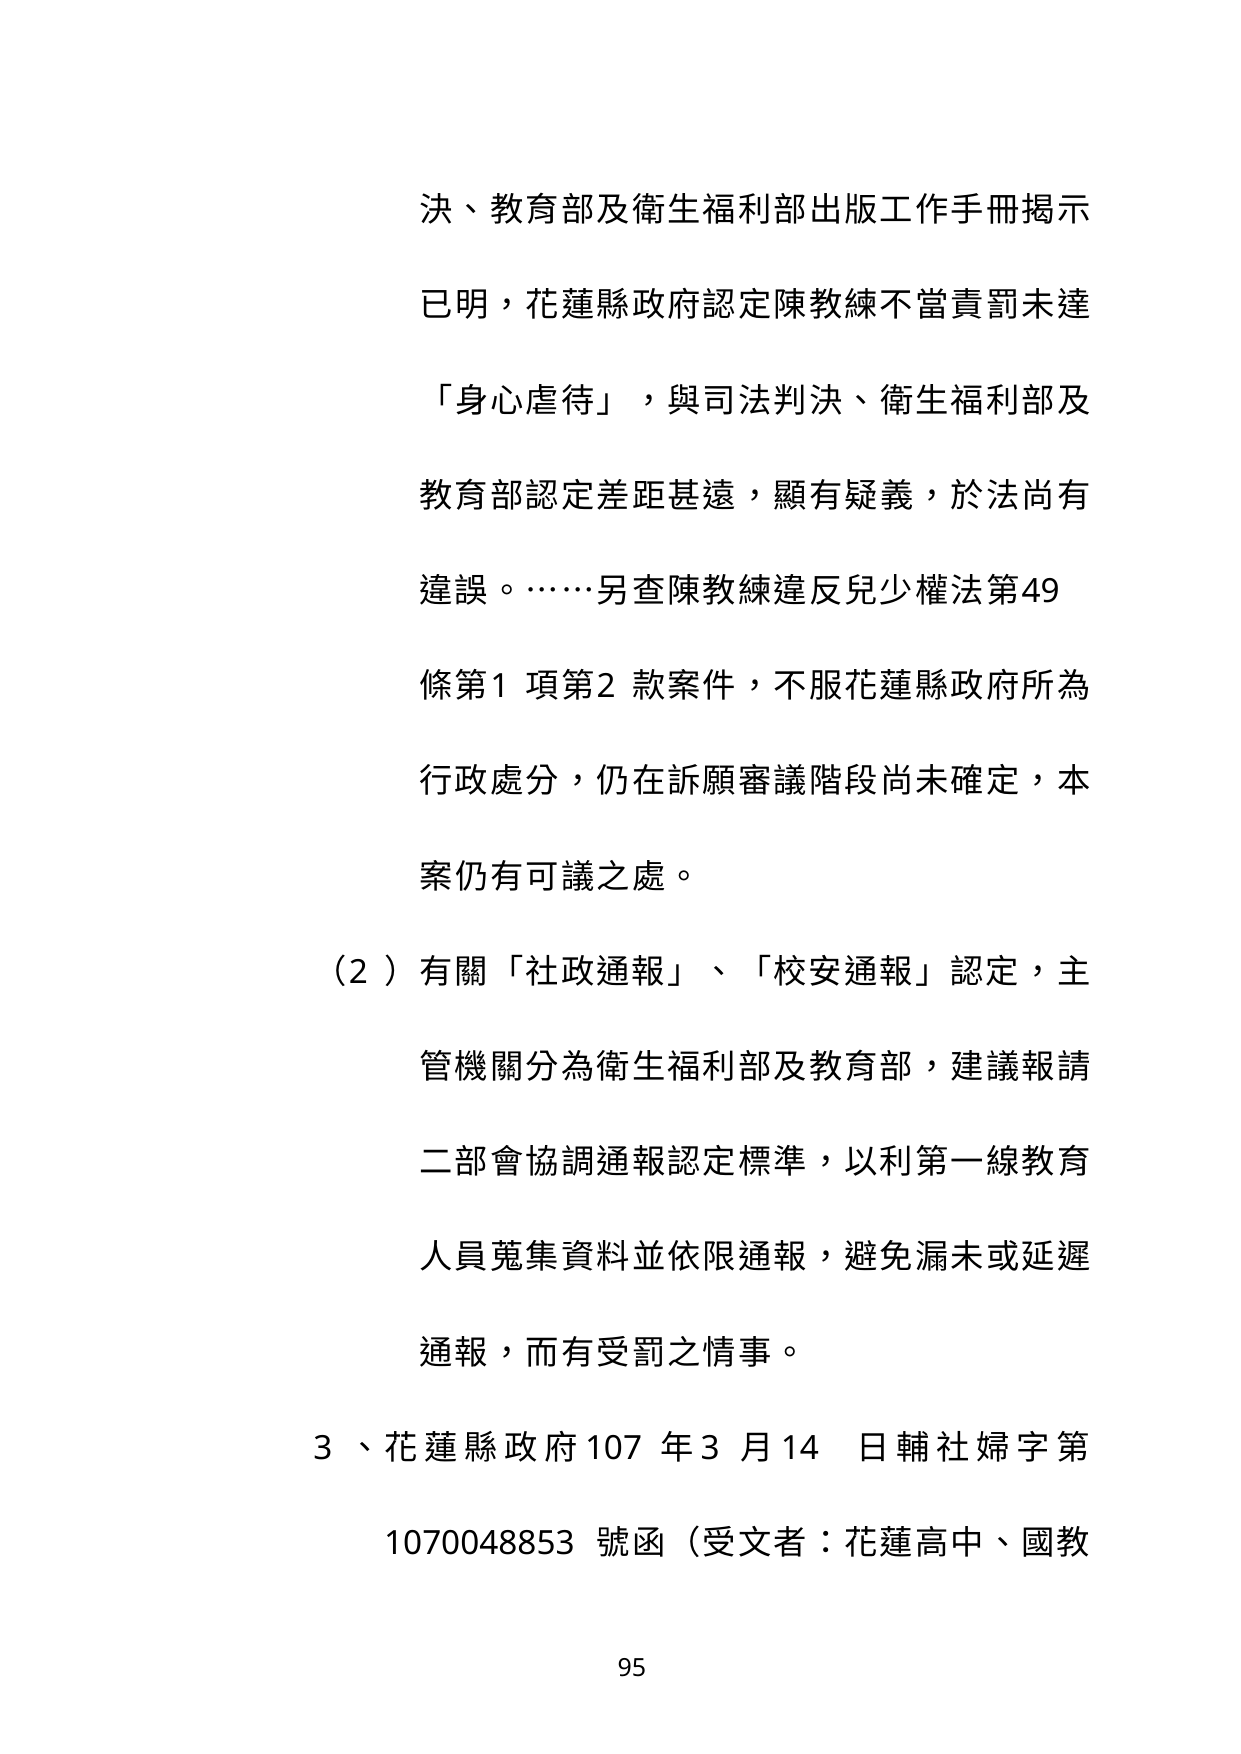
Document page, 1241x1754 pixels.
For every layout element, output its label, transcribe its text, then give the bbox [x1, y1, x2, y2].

subtitle 有關「社政通報」、「校安通報」認定，主管機關分為衛生福利部及教育部，建議報請二部會協調通報認定標準，以利第一線教育人員蒐集資料並依限通報，避免漏未或延遲通報，而有受罰之情事。 [296, 921, 1092, 1397]
